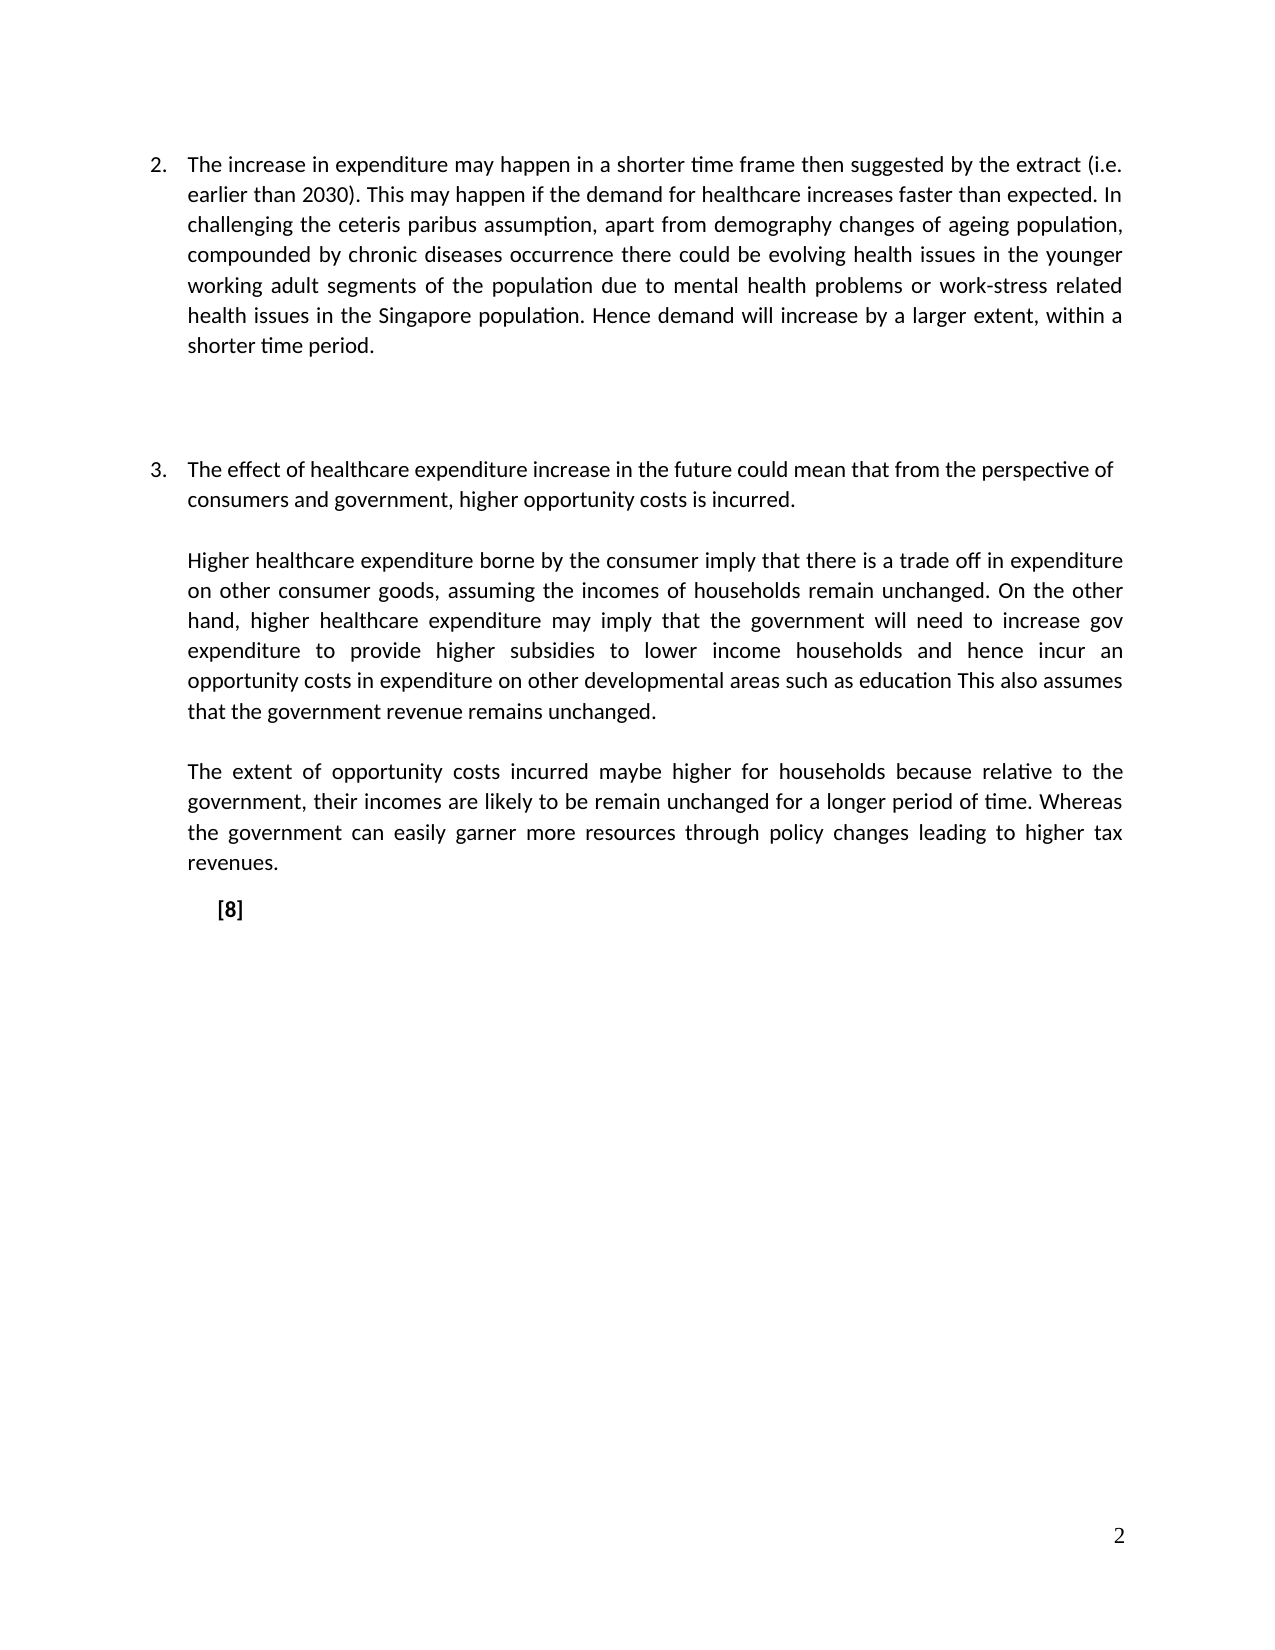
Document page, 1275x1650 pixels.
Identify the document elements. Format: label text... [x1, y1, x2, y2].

list The extent of opportunity costs incurred maybe higher for households because relative to the government, their incomes are likely to be remain unchanged for a longer period of time. Whereas the government can easily garner more resources through policy changes leading to higher tax revenues. [187, 757, 1125, 876]
list Higher healthcare expenditure borne by the consumer imply that there is a trade off in expenditure on other consumer goods, assuming the incomes of households remain unchanged. On the other hand, higher healthcare expenditure may imply that the government will need to increase gov expenditure to provide higher subsidies to lower income households and hence incur an opportunity costs in expenditure on other developmental areas such as education This also assumes that the government revenue remains unchanged. [187, 546, 1125, 725]
list The increase in expenditure may happen in a shorter time frame then suggested by the extract (i.e. earlier than 2030). This may happen if the demand for healthcare increases faster than expected. In challenging the ceteris paribus assumption, apart from demography changes of ageing population, compounded by chronic diseases occurrence there could be evolving health issues in the younger working adult segments of the population due to mental health problems or work-stress related health issues in the Singapore population. Hence demand will increase by a larger extent, within a shorter time period. [150, 150, 1125, 359]
list The effect of healthcare expenditure increase in the future could mean that from the perspective of consumers and government, higher opportunity costs is incurred. [150, 455, 1125, 513]
text [8] [162, 895, 1125, 923]
